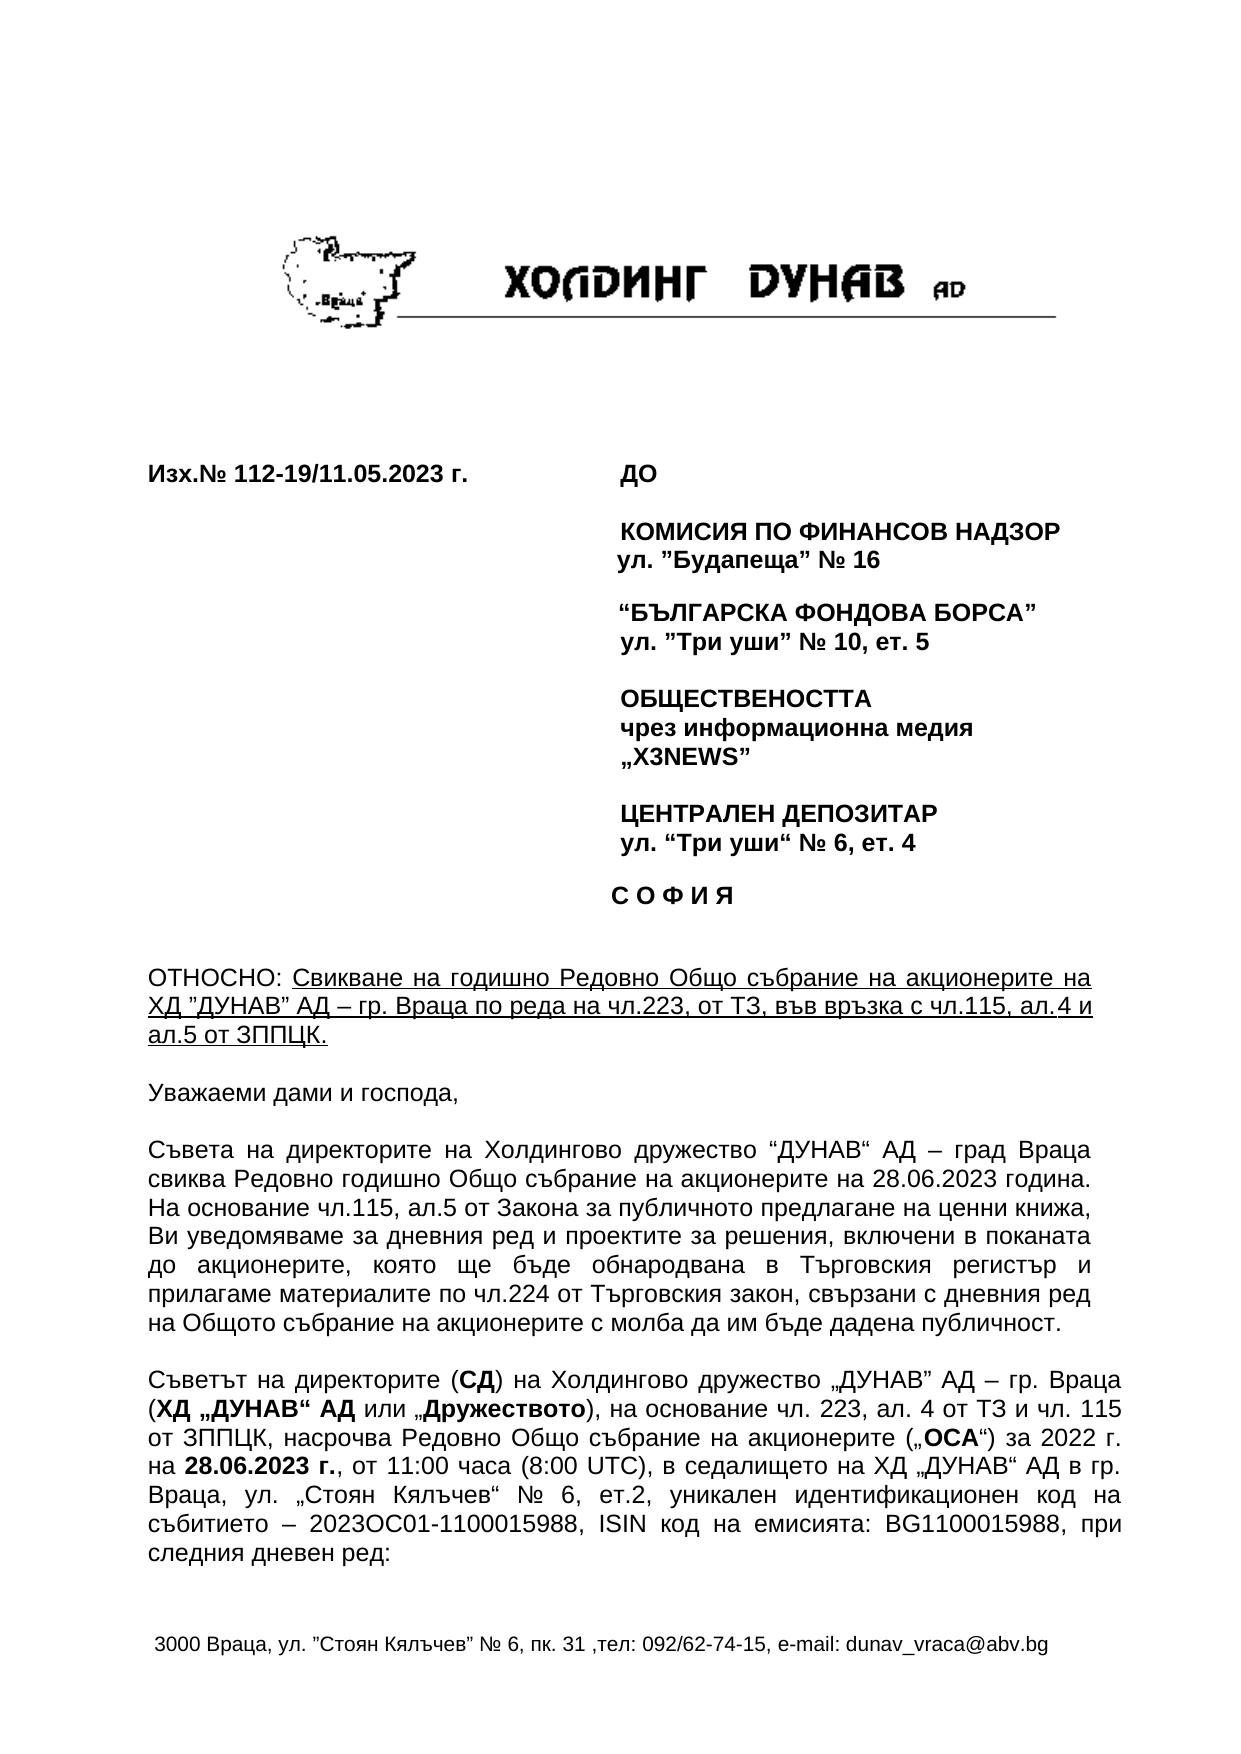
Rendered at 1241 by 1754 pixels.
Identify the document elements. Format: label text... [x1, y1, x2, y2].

text чрез информационна медия „Х3NEWS” [620, 713, 1093, 771]
text Съветът на директорите (СД) на Холдингово дружество „ДУНАВ” АД – гр. Враца (ХД „ДУНАВ“ АД или „Дружеството), на основание чл. 223, ал. 4 от ТЗ и чл. 115 от ЗППЦК, насрочва Редовно Общо събрание на акционерите („ОСА“) за 2022 г. на 28.06.2023 г., от 11:00 часа (8:00 UTC), в седалището на ХД „ДУНАВ“ АД в гр. Враца, ул. „Стоян Кялъчев“ № 6, ет.2, уникален идентификационен код на събитието – 2023ОС01-1100015988, ISIN код на емисията: BG1100015988, при следния дневен ред: [148, 1365, 1122, 1566]
text Уважаеми дами и господа, [148, 1078, 1093, 1106]
text ул. ”Будапеща” № 16 [148, 545, 1093, 574]
text ОТНОСНО: Свикване на годишно Редовно Общо събрание на акционерите на ХД ”ДУНАВ” АД – гр. Враца по реда на чл.223, от ТЗ, във връзка с чл.115, ал.4 и ал.5 от ЗППЦК. [148, 963, 1093, 1016]
text ул. “Три уши“ № 6, ет. 4 [148, 828, 1093, 857]
text “БЪЛГАРСКА ФОНДОВА БОРСА” [148, 598, 1093, 627]
subtitle С О Ф И Я [148, 881, 1093, 910]
text ул. ”Три уши” № 10, ет. 5 [148, 627, 1093, 656]
text Изх.№ 112-19/11.05.2023 г. ДО [148, 459, 1093, 488]
subtitle КОМИСИЯ ПО ФИНАНСОВ НАДЗОР [148, 517, 1098, 545]
text ЦЕНТРАЛЕН ДЕПОЗИТАР [148, 799, 1093, 828]
text ОТНОСНО: Свикване на годишно Редовно Общо събрание на акционерите на ХД ”ДУНАВ” АД – гр. Враца по реда на чл.223, от ТЗ, във връзка с чл.115, ал.4 и ал.5 от ЗППЦК. [148, 1017, 1093, 1049]
text ОБЩЕСТВЕНОСТТА [148, 684, 1093, 713]
text Съвета на директорите на Холдингово дружество “ДУНАВ“ АД – град Враца свиква Редовно годишно Общо събрание на акционерите на 28.06.2023 година. На основание чл.115, ал.5 от Закона за публичното предлагане на ценни книжа, Ви уведомяваме за дневния ред и проектите за решения, включени в поканата до акционерите, която ще бъде обнародвана в Търговския регистър и прилагаме материалите по чл.224 от Търговския закон, свързани с дневния ред на Общото събрание на акционерите с молба да им бъде дадена публичност. [148, 1135, 1093, 1336]
